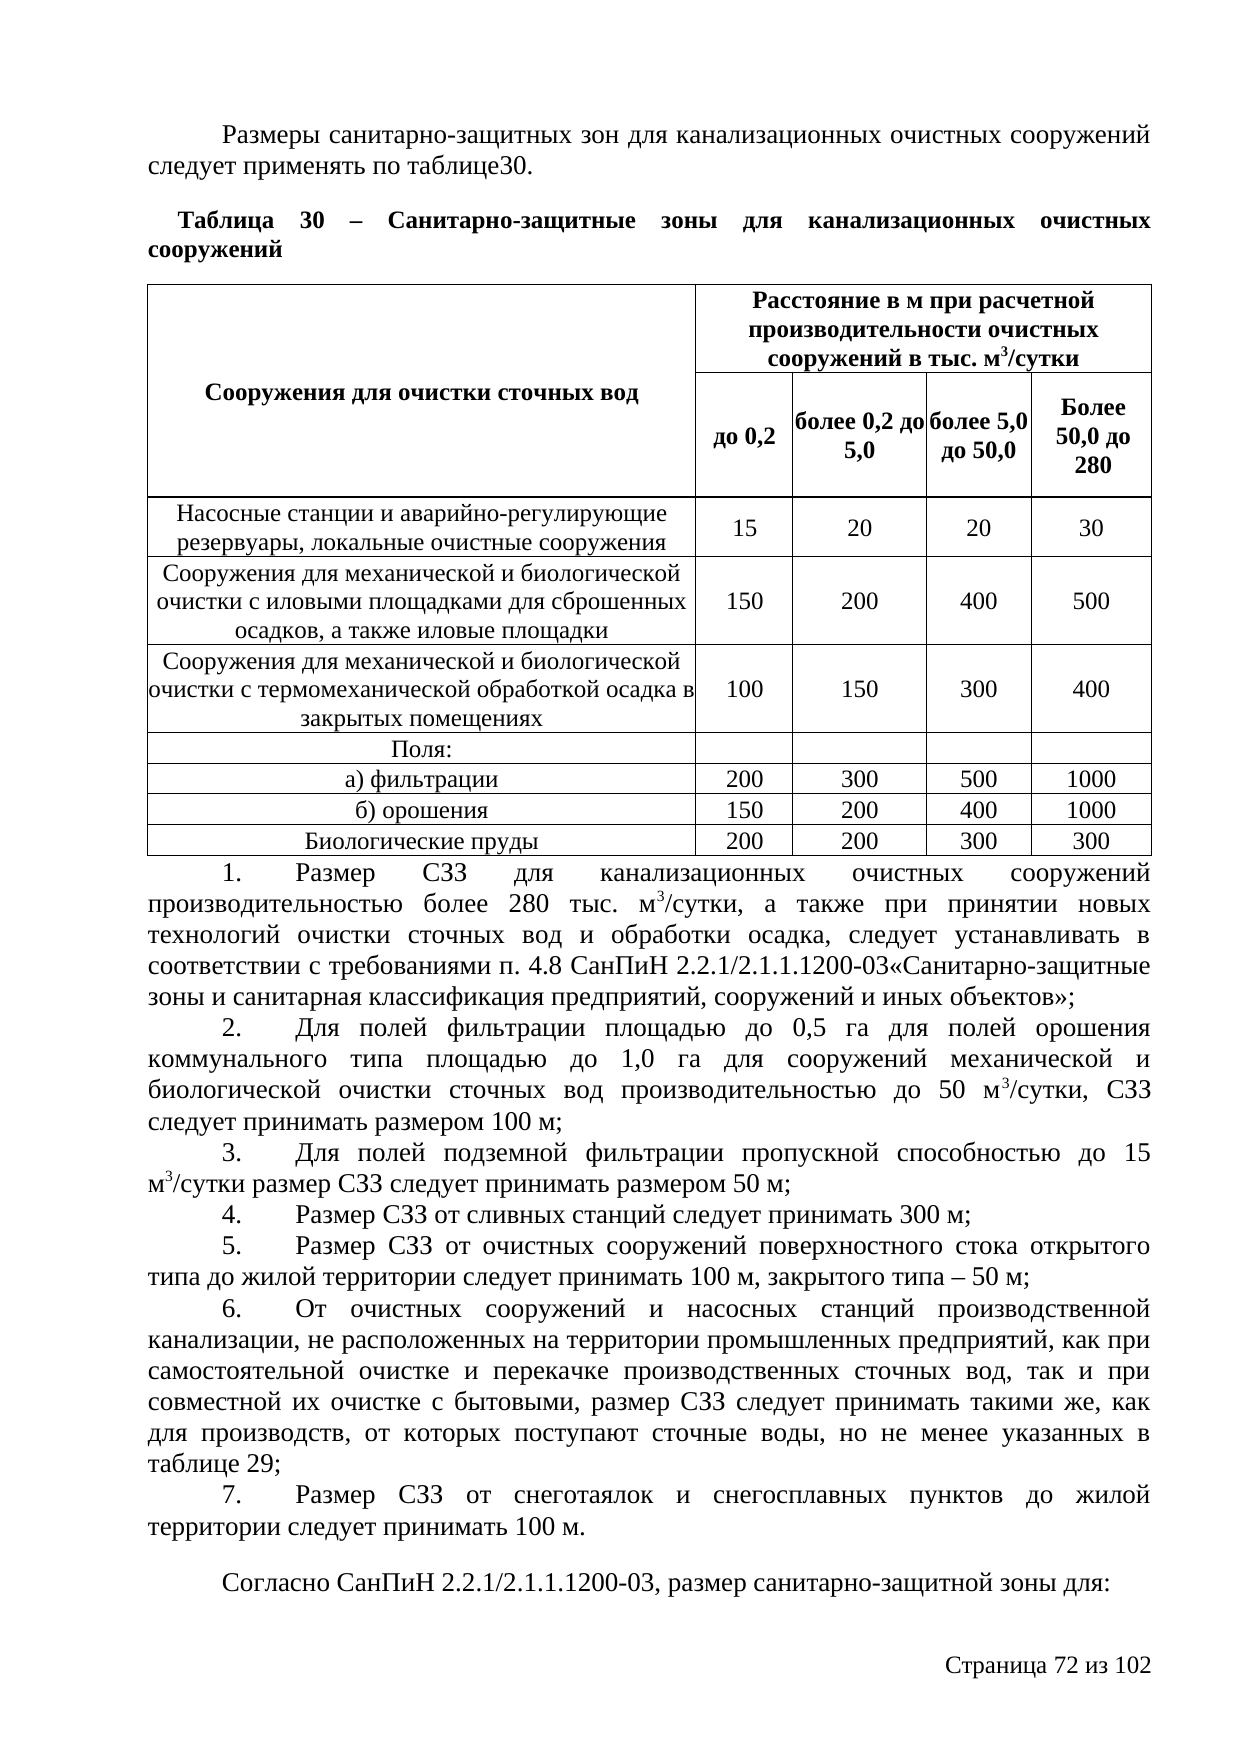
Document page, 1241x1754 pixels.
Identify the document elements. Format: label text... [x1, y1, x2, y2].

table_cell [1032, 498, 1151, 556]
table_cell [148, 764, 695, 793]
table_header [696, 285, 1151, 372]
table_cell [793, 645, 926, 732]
list Размер СЗЗ для канализационных очистных сооружений производительностью более 280 тыс. м3/сутки, а также при принятии новых технологий очистки сточных вод и обработки осадка, следует устанавливать в соответствии с требованиями п. 4.8 СанПиН 2.2.1/2.1.1.1200-03«Санитарно-защитные зоны и санитарная классификация предприятий, сооружений и иных объектов»; [148, 856, 1152, 1011]
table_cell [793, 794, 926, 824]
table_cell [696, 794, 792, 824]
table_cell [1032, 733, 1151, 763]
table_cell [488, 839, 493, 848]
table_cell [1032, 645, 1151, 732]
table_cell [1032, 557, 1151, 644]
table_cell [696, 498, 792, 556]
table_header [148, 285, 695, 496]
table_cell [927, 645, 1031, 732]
list Для полей подземной фильтрации пропускной способностью до 15 м3/сутки размер СЗЗ следует принимать размером 50 м; [148, 1136, 1152, 1198]
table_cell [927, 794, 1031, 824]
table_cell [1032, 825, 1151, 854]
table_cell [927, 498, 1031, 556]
list Размер СЗЗ от снеготаялок и снегосплавных пунктов до жилой территории следует принимать 100 м. [148, 1478, 1152, 1541]
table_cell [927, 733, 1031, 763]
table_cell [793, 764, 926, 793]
list Для полей фильтрации площадью до 0,5 га для полей орошения коммунального типа площадью до 1,0 га для сооружений механической и биологической очистки сточных вод производительностью до 50 м3/сутки, СЗЗ следует принимать размером 100 м; [148, 1011, 1152, 1136]
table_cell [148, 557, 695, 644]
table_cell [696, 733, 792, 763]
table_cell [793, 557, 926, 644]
text Таблица 30 – Санитарно-защитные зоны для канализационных очистных сооружений [148, 205, 1152, 263]
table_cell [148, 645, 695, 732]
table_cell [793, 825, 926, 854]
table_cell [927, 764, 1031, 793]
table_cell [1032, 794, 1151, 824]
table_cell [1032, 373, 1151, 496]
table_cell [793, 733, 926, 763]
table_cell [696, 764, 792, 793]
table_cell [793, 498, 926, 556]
list Размер СЗЗ от сливных станций следует принимать 300 м; [148, 1198, 1152, 1229]
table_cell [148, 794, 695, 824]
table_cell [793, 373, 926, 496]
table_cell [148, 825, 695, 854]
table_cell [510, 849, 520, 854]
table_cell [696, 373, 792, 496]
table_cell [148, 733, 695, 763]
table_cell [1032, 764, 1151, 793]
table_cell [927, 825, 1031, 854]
list От очистных сооружений и насосных станций производственной канализации, не расположенных на территории промышленных предприятий, как при самостоятельной очистке и перекачке производственных сточных вод, так и при совместной их очистке с бытовыми, размер СЗЗ следует принимать такими же, как для производств, от которых поступают сточные воды, но не менее указанных в таблице 29; [148, 1292, 1152, 1478]
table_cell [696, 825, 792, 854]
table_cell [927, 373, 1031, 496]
list Размер СЗЗ от очистных сооружений поверхностного стока открытого типа до жилой территории следует принимать 100 м, закрытого типа – 50 м; [148, 1229, 1152, 1292]
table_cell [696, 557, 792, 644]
text Согласно СанПиН 2.2.1/2.1.1.1200-03, размер санитарно-защитной зоны для: [148, 1566, 1152, 1597]
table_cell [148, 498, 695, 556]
text Размеры санитарно-защитных зон для канализационных очистных сооружений следует применять по таблице30. [148, 118, 1152, 180]
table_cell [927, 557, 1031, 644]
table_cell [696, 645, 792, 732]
